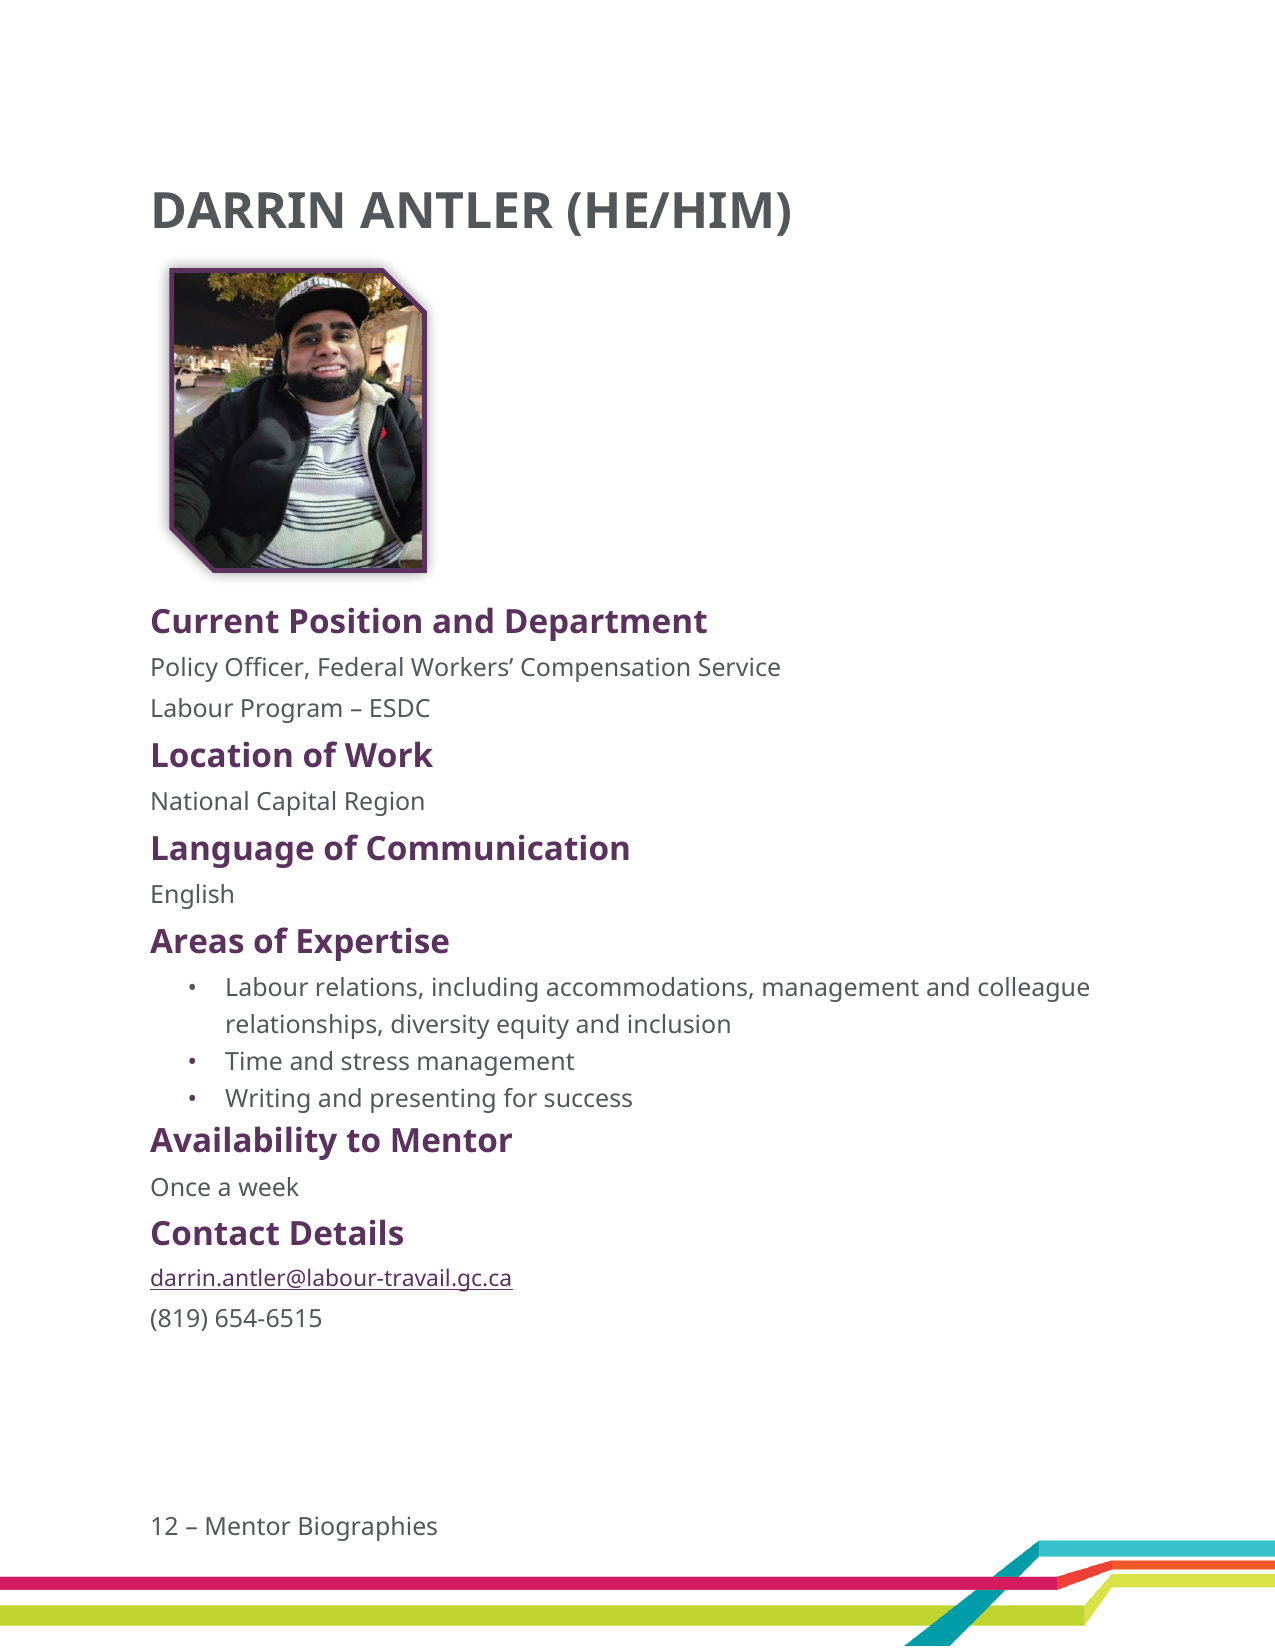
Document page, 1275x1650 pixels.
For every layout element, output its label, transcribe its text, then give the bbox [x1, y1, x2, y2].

subtitle Contact Details [150, 1210, 1125, 1256]
text Location of Work [150, 732, 1125, 777]
subtitle Language of Communication [150, 825, 1125, 870]
text Labour Program – ESDC [150, 691, 1125, 725]
list Time and stress management [187, 1043, 1125, 1078]
picture [175, 273, 422, 568]
subtitle Availability to Mentor [150, 1117, 1125, 1162]
subtitle Current Position and Department [150, 597, 1125, 643]
text Policy Officer, Federal Workers’ Compensation Service [150, 650, 1125, 684]
text (819) 654-6515 [150, 1300, 1125, 1334]
subtitle Areas of Expertise [150, 918, 1125, 963]
list Labour relations, including accommodations, management and colleague relationships, diversity equity and inclusion [187, 970, 1125, 1041]
subtitle DARRIN ANTLER (HE/HIM) [150, 175, 1125, 243]
list Writing and presenting for success [187, 1080, 1125, 1114]
text National Capital Region [150, 784, 1125, 818]
text darrin.antler@labour-travail.gc.ca [150, 1262, 1125, 1294]
text English [150, 877, 1125, 911]
picture [0, 1540, 1275, 1646]
text Once a week [150, 1169, 1125, 1203]
